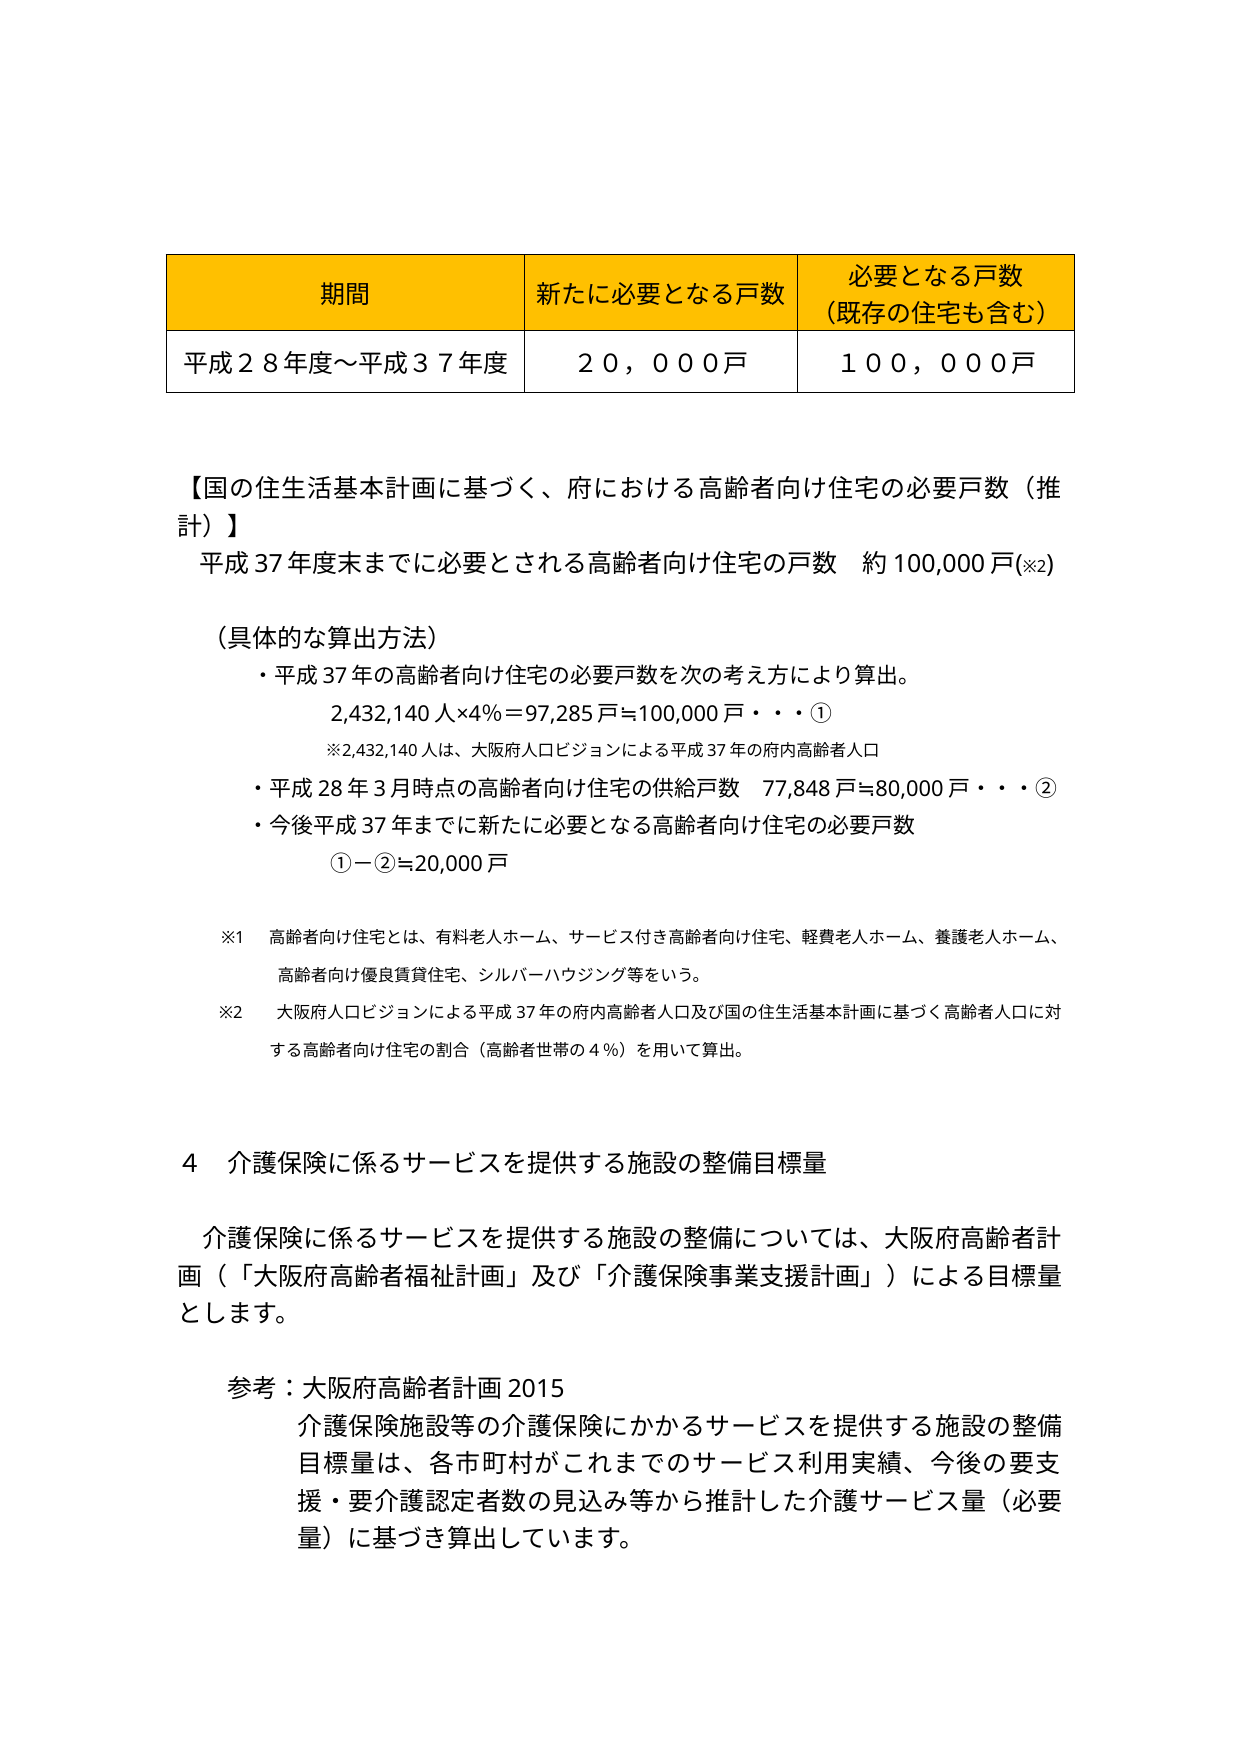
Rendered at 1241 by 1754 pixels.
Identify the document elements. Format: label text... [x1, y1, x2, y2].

text ・今後平成37年までに新たに必要となる高齢者向け住宅の必要戸数 [177, 806, 1063, 843]
text 介護保険に係るサービスを提供する施設の整備については、大阪府高齢者計画（「大阪府高齢者福祉計画」及び「介護保険事業支援計画」）による目標量とします。 [177, 1218, 1063, 1331]
text 介護保険施設等の介護保険にかかるサービスを提供する施設の整備目標量は、各市町村がこれまでのサービス利用実績、今後の要支援・要介護認定者数の見込み等から推計した介護サービス量（必要量）に基づき算出しています。 [297, 1406, 1063, 1556]
table_cell １００，０００戸 [798, 331, 1074, 392]
text ※2 大阪府人口ビジョンによる平成37年の府内高齢者人口及び国の住生活基本計画に基づく高齢者人口に対する高齢者向け住宅の割合（高齢者世帯の４％）を用いて算出。 [219, 993, 1063, 1068]
table_header 新たに必要となる戸数 [525, 255, 797, 330]
table_cell ２０，０００戸 [525, 331, 797, 392]
text ・平成28年3月時点の高齢者向け住宅の供給戸数 77,848戸≒80,000戸・・・② [177, 768, 1063, 806]
table_header 必要となる戸数 （既存の住宅も含む） [798, 255, 1074, 330]
text ※2,432,140人は、大阪府人口ビジョンによる平成37年の府内高齢者人口 [177, 731, 1063, 768]
text ①－②≒20,000戸 [177, 843, 1063, 881]
text 2,432,140人×4％＝97,285戸≒100,000戸・・・① [177, 693, 1063, 731]
text ※1 高齢者向け住宅とは、有料老人ホーム、サービス付き高齢者向け住宅、軽費老人ホーム、養護老人ホーム、 [221, 918, 1063, 956]
text 平成37年度末までに必要とされる高齢者向け住宅の戸数 約100,000戸(※2) [199, 543, 1063, 581]
text ・平成37年の高齢者向け住宅の必要戸数を次の考え方により算出。 [177, 656, 1063, 693]
text ４ 介護保険に係るサービスを提供する施設の整備目標量 [177, 1143, 1063, 1181]
text 【国の住生活基本計画に基づく、府における高齢者向け住宅の必要戸数（推計）】 [177, 468, 1063, 543]
text 参考：大阪府高齢者計画2015 [177, 1368, 1063, 1406]
text 高齢者向け優良賃貸住宅、シルバーハウジング等をいう。 [177, 956, 1063, 993]
table_header 期間 [167, 255, 524, 330]
text （具体的な算出方法） [177, 618, 1063, 656]
table_cell 平成２８年度～平成３７年度 [167, 331, 524, 392]
